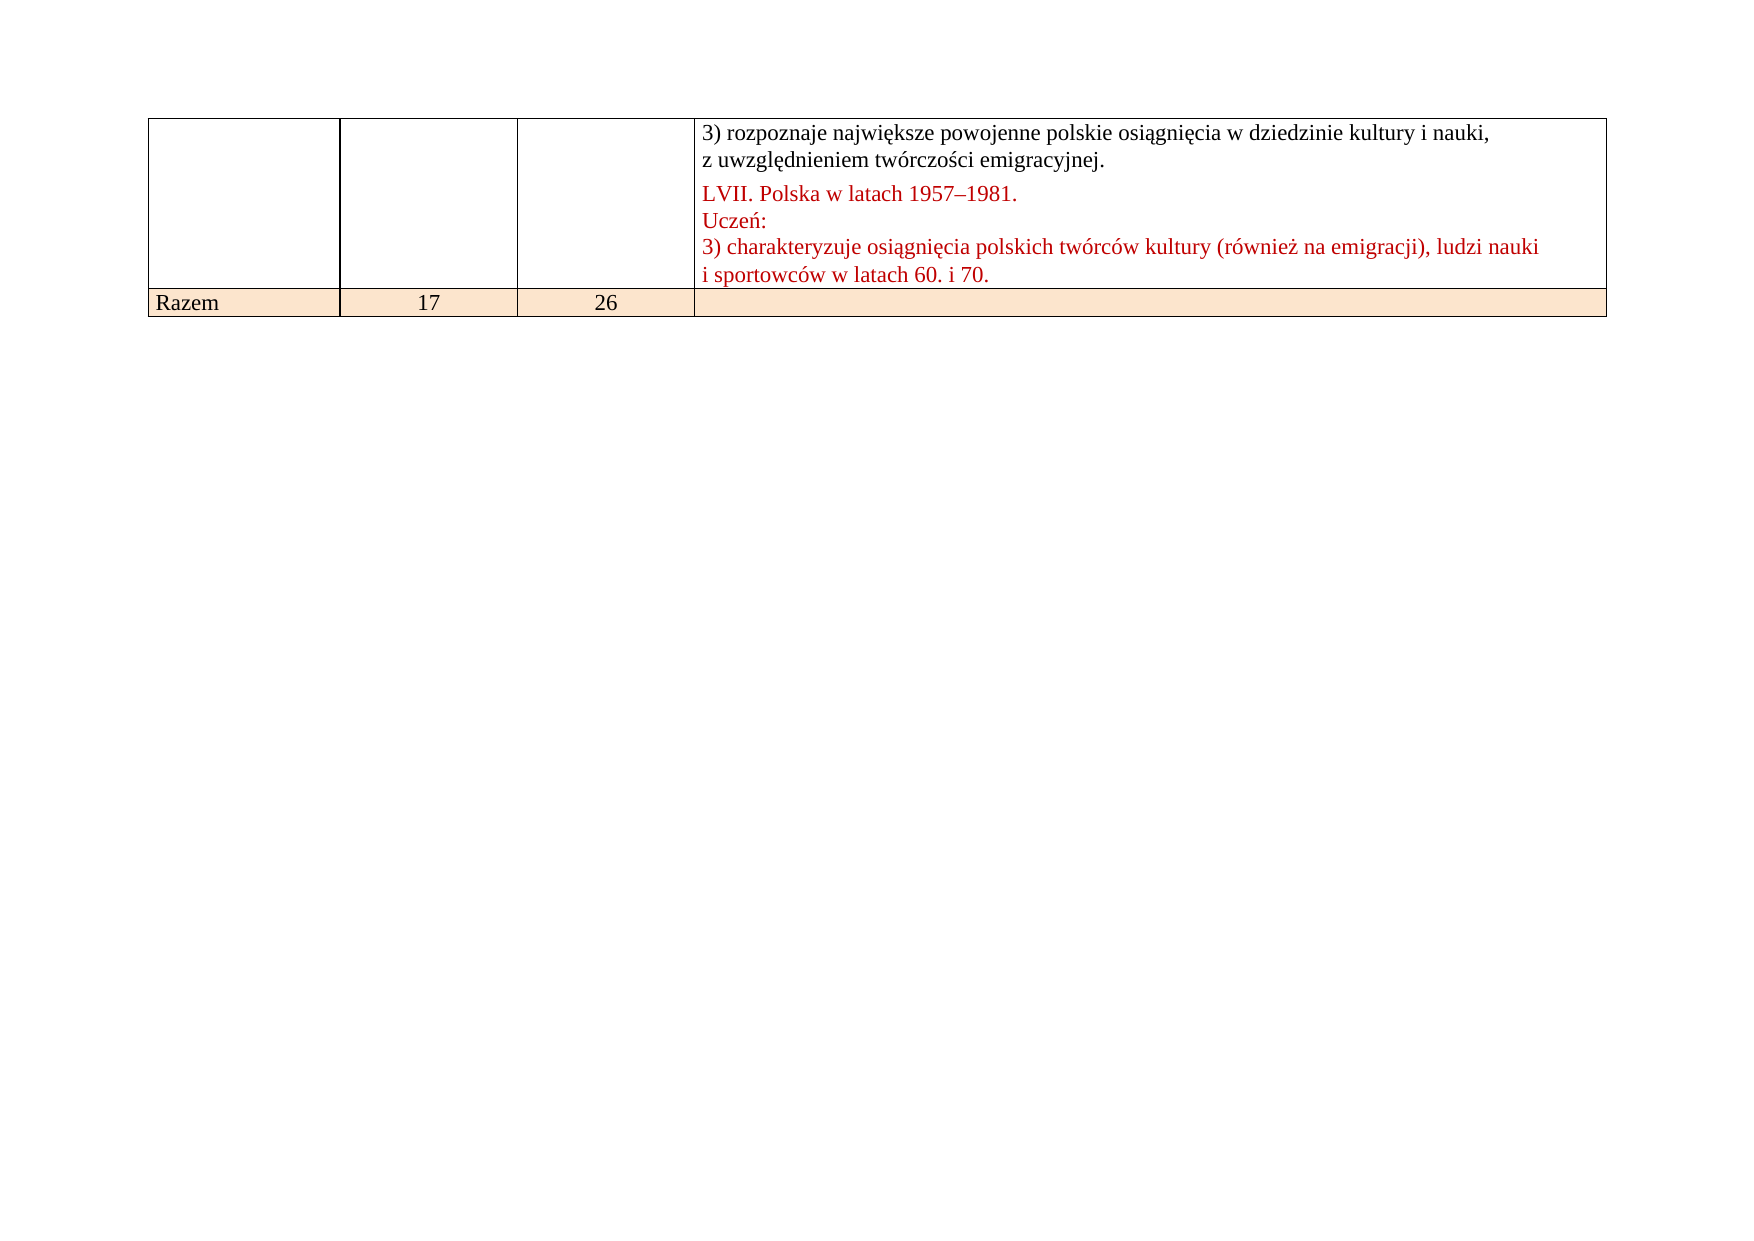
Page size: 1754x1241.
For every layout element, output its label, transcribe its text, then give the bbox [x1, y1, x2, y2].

table_cell 17 [341, 289, 517, 316]
table_cell 26 [518, 289, 694, 316]
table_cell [695, 119, 1606, 288]
table_cell 2 [518, 119, 694, 288]
table_cell 1 [341, 119, 517, 288]
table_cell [149, 119, 339, 288]
table_cell [695, 289, 1606, 316]
table_cell Razem [149, 289, 339, 316]
